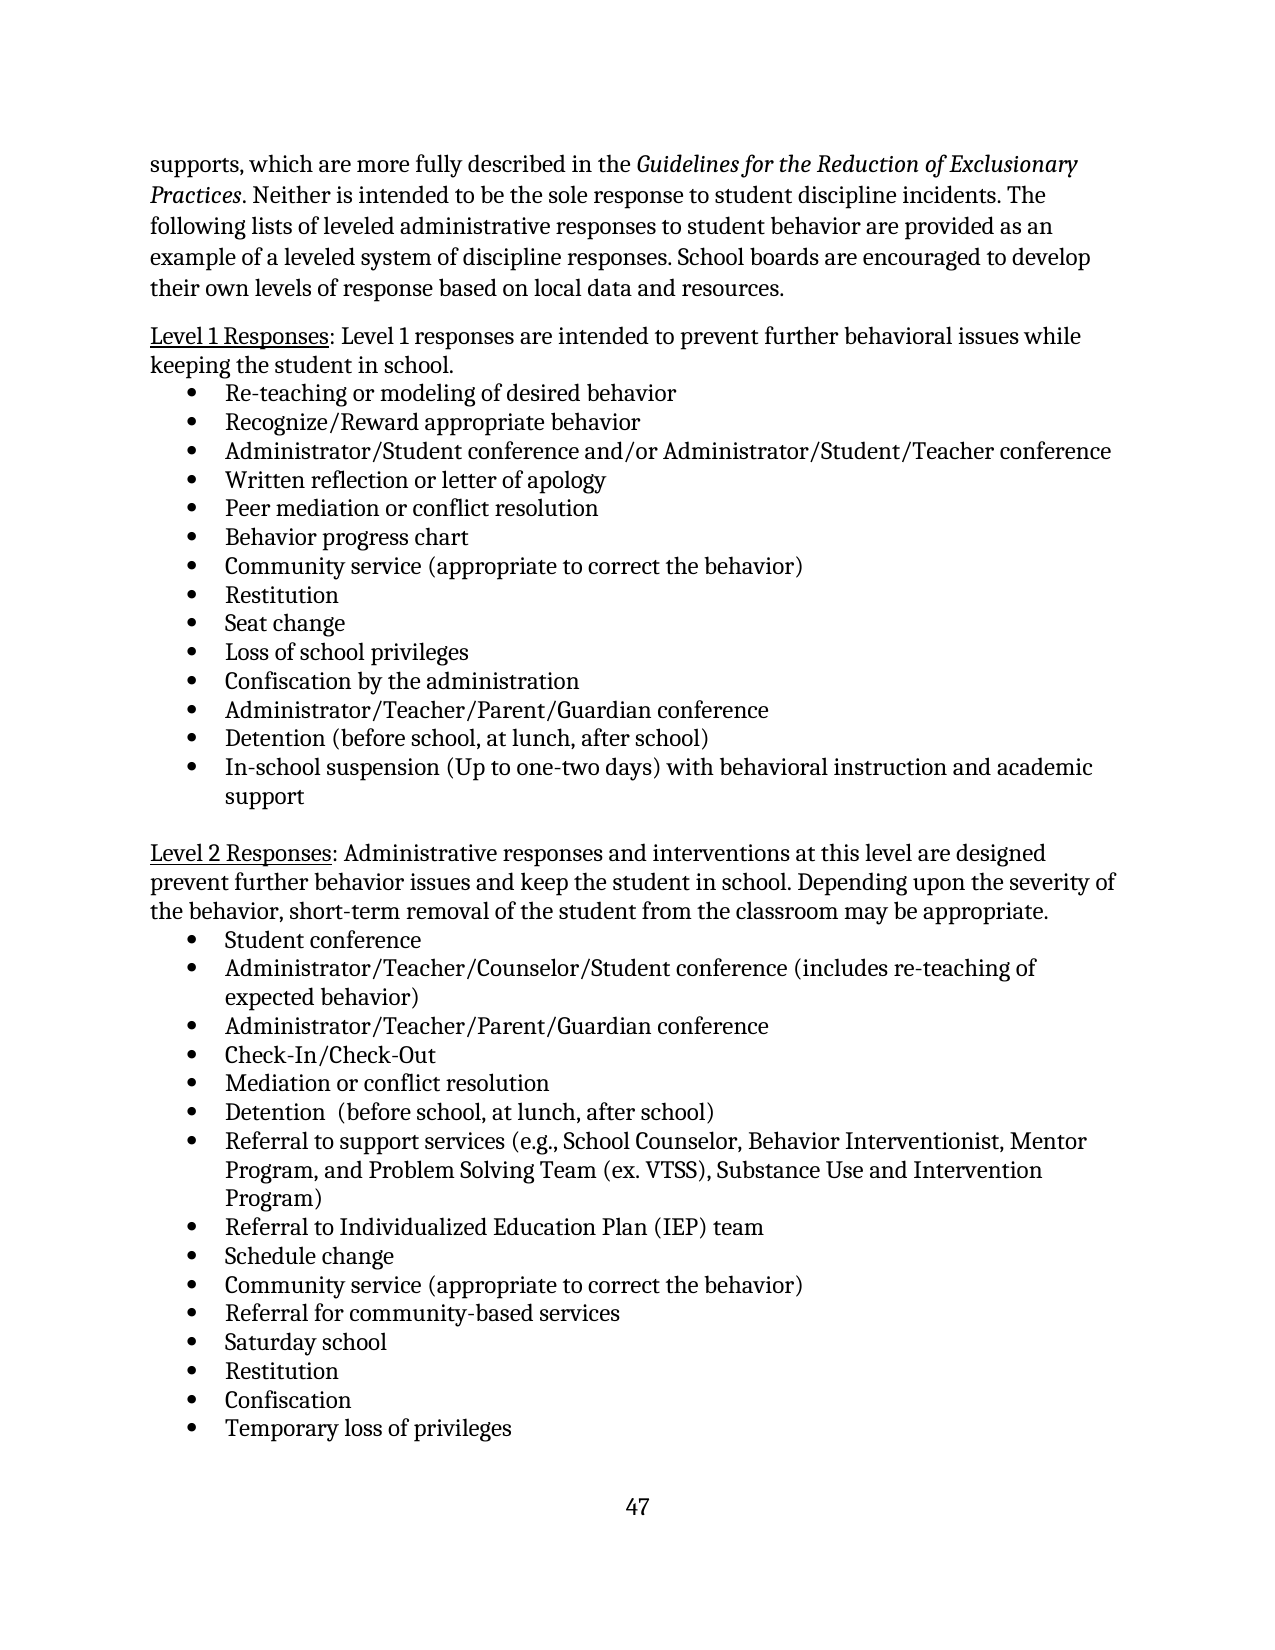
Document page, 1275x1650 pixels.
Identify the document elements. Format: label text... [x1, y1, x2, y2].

list Referral for community-based services [187, 1299, 1125, 1328]
list Behavior progress chart [187, 523, 1125, 552]
list Detention (before school, at lunch, after school) [187, 1098, 1125, 1127]
list Referral to support services (e.g., School Counselor, Behavior Interventionist, Mentor Program, and Problem Solving Team (ex. VTSS), Substance Use and Intervention Program) [187, 1127, 1125, 1213]
list Referral to Individualized Education Plan (IEP) team [187, 1213, 1125, 1242]
list Confiscation by the administration [187, 667, 1125, 696]
list Loss of school privileges [187, 638, 1125, 667]
list Confiscation [187, 1386, 1125, 1414]
list Peer mediation or conflict resolution [187, 494, 1125, 523]
list Detention (before school, at lunch, after school) [187, 724, 1125, 753]
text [150, 150, 1125, 303]
list Mediation or conflict resolution [187, 1069, 1125, 1098]
list Written reflection or letter of apology [187, 466, 1125, 494]
list Check-In/Check-Out [187, 1041, 1125, 1069]
list Re-teaching or modeling of desired behavior [187, 379, 1125, 408]
list Student conference [187, 926, 1125, 954]
list Seat change [187, 609, 1125, 638]
list Administrator/Student conference and/or Administrator/Student/Teacher conference [187, 437, 1125, 466]
list Temporary loss of privileges [187, 1414, 1125, 1443]
list Administrator/Teacher/Parent/Guardian conference [187, 1012, 1125, 1041]
list Recognize/Reward appropriate behavior [187, 408, 1125, 437]
list Community service (appropriate to correct the behavior) [187, 552, 1125, 581]
list Restitution [187, 1357, 1125, 1386]
list In-school suspension (Up to one-two days) with behavioral instruction and academic support [187, 753, 1125, 839]
list Community service (appropriate to correct the behavior) [187, 1271, 1125, 1299]
text Level 1 Responses: Level 1 responses are intended to prevent further behavioral issues while keeping the student in school. [150, 322, 1125, 379]
list Schedule change [187, 1242, 1125, 1271]
text Level 2 Responses: Administrative responses and interventions at this level are designed prevent further behavior issues and keep the student in school. Depending upon the severity of the behavior, short-term removal of the student from the classroom may be appropriate. [150, 839, 1125, 926]
list Administrator/Teacher/Parent/Guardian conference [187, 696, 1125, 724]
list Administrator/Teacher/Counselor/Student conference (includes re-teaching of expected behavior) [187, 954, 1125, 1012]
list Restitution [187, 581, 1125, 609]
list Saturday school [187, 1328, 1125, 1357]
